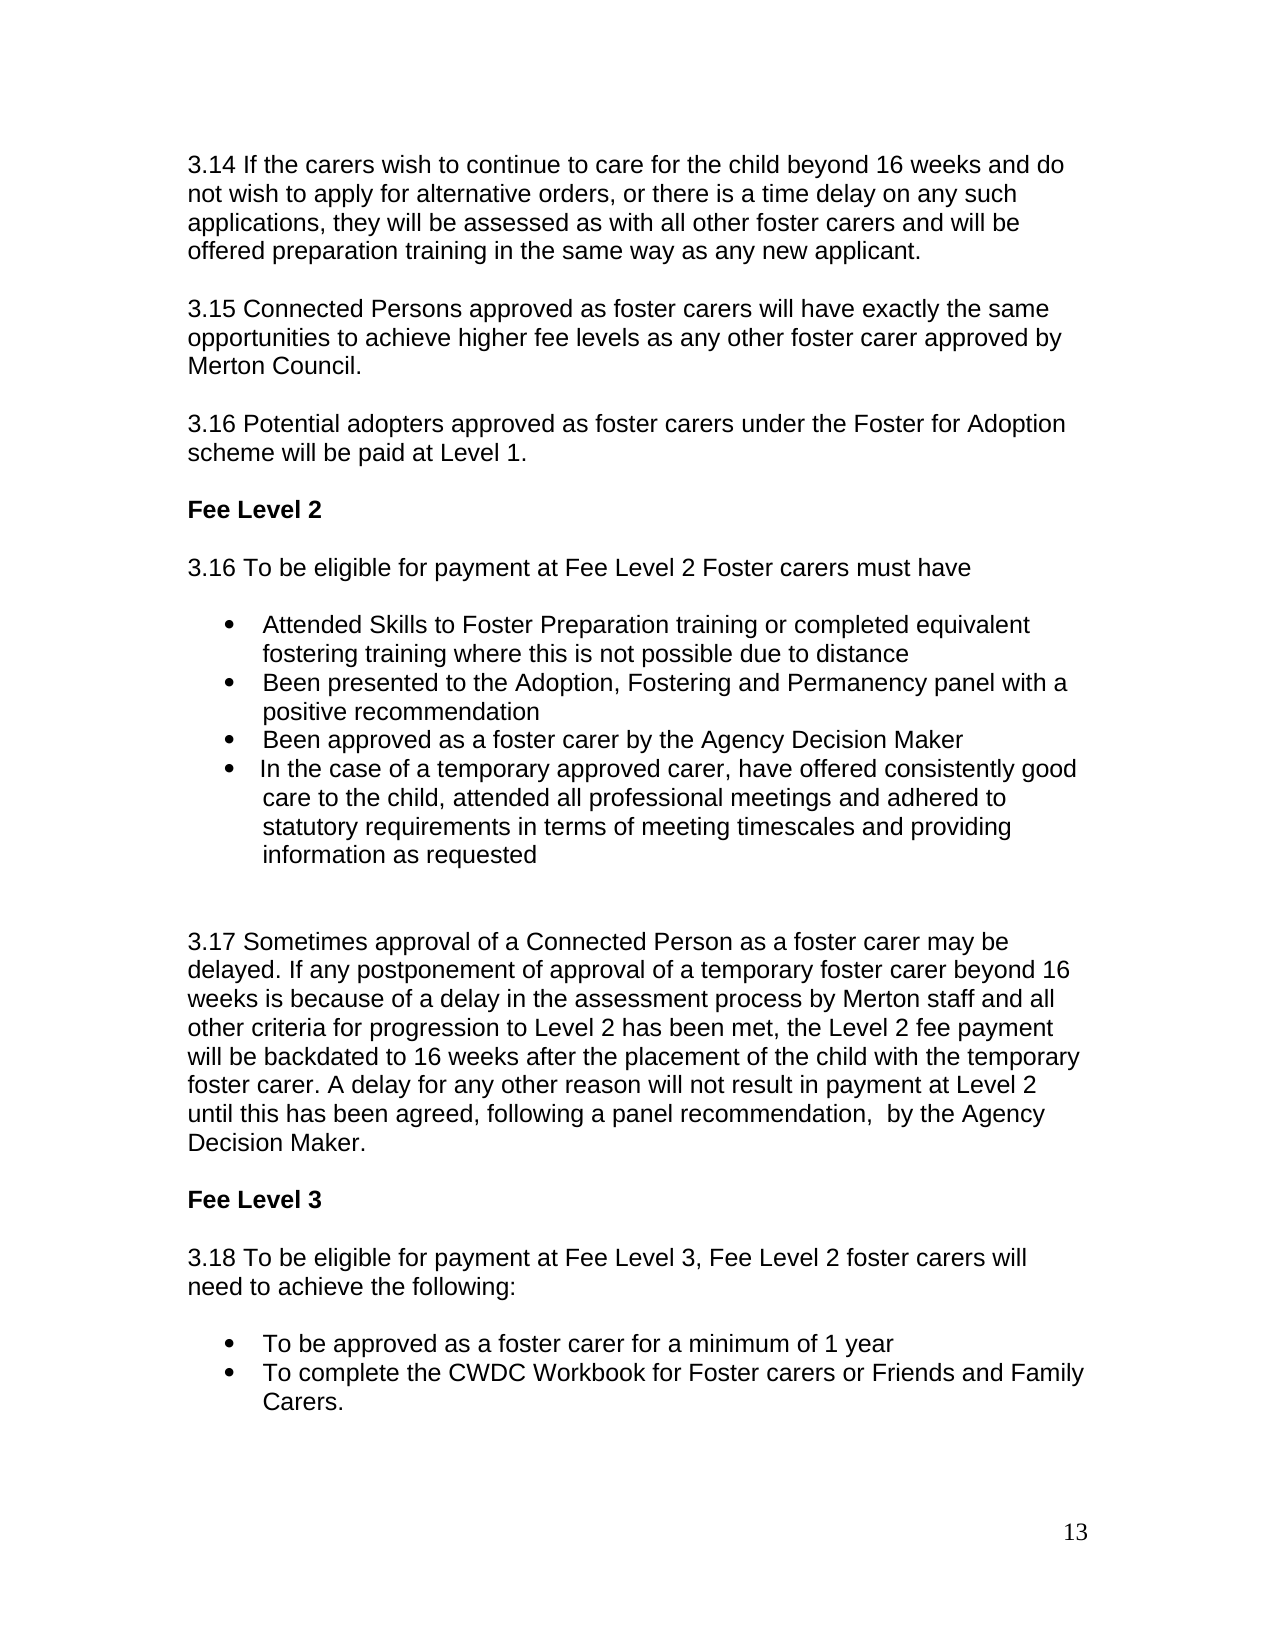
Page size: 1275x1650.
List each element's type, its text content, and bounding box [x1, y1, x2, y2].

text 3.14 If the carers wish to continue to care for the child beyond 16 weeks and do not wish to apply for alternative orders, or there is a time delay on any such applications, they will be assessed as with all other foster carers and will be offered preparation training in the same way as any new applicant. [187, 150, 1088, 265]
text 3.18 To be eligible for payment at Fee Level 3, Fee Level 2 foster carers will need to achieve the following: [187, 1243, 1088, 1300]
list To complete the CWDC Workbook for Foster carers or Friends and Family Carers. [225, 1358, 1088, 1416]
text Fee Level 2 [187, 495, 1088, 524]
list Attended Skills to Foster Preparation training or completed equivalent fostering training where this is not possible due to distance [225, 610, 1088, 668]
list To be approved as a foster carer for a minimum of 1 year [225, 1329, 1088, 1358]
list Been approved as a foster carer by the Agency Decision Maker [225, 725, 1088, 754]
text Fee Level 3 [187, 1185, 1088, 1214]
text 3.15 Connected Persons approved as foster carers will have exactly the same opportunities to achieve higher fee levels as any other foster carer approved by Merton Council. [187, 294, 1088, 380]
list Been presented to the Adoption, Fostering and Permanency panel with a positive recommendation [225, 668, 1088, 725]
text 3.16 Potential adopters approved as foster carers under the Foster for Adoption scheme will be paid at Level 1. [187, 409, 1088, 466]
list In the case of a temporary approved carer, have offered consistently good care to the child, attended all professional meetings and adhered to statutory requirements in terms of meeting timescales and providing information as requested [225, 754, 1088, 869]
text 3.16 To be eligible for payment at Fee Level 2 Foster carers must have [187, 552, 1088, 581]
text 3.17 Sometimes approval of a Connected Person as a foster carer may be delayed. If any postponement of approval of a temporary foster carer beyond 16 weeks is because of a delay in the assessment process by Merton staff and all other criteria for progression to Level 2 has been met, the Level 2 fee payment will be backdated to 16 weeks after the placement of the child with the temporary foster carer. A delay for any other reason will not result in payment at Level 2 until this has been agreed, following a panel recommendation, by the Agency Decision Maker. [187, 927, 1088, 1157]
